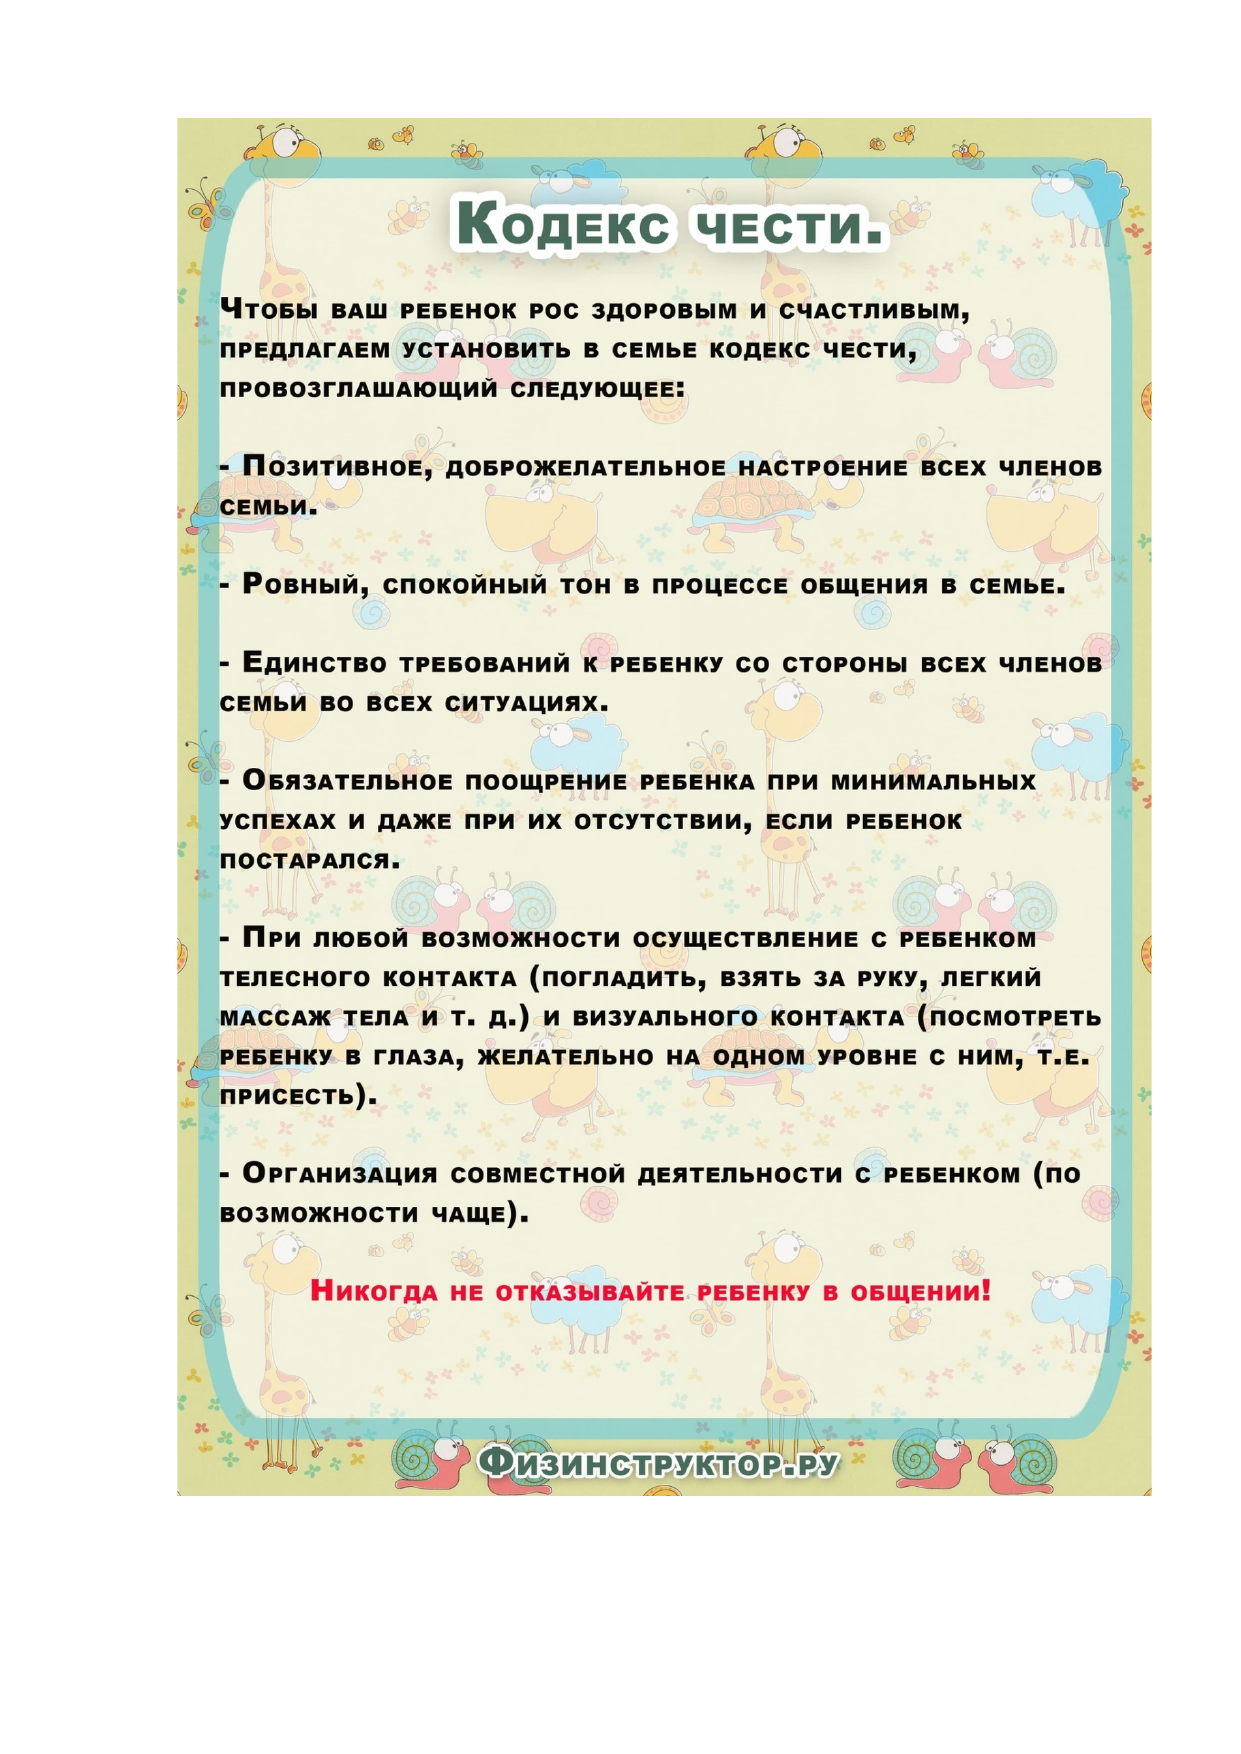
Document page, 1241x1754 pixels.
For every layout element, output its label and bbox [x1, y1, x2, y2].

picture [177, 118, 1152, 1496]
